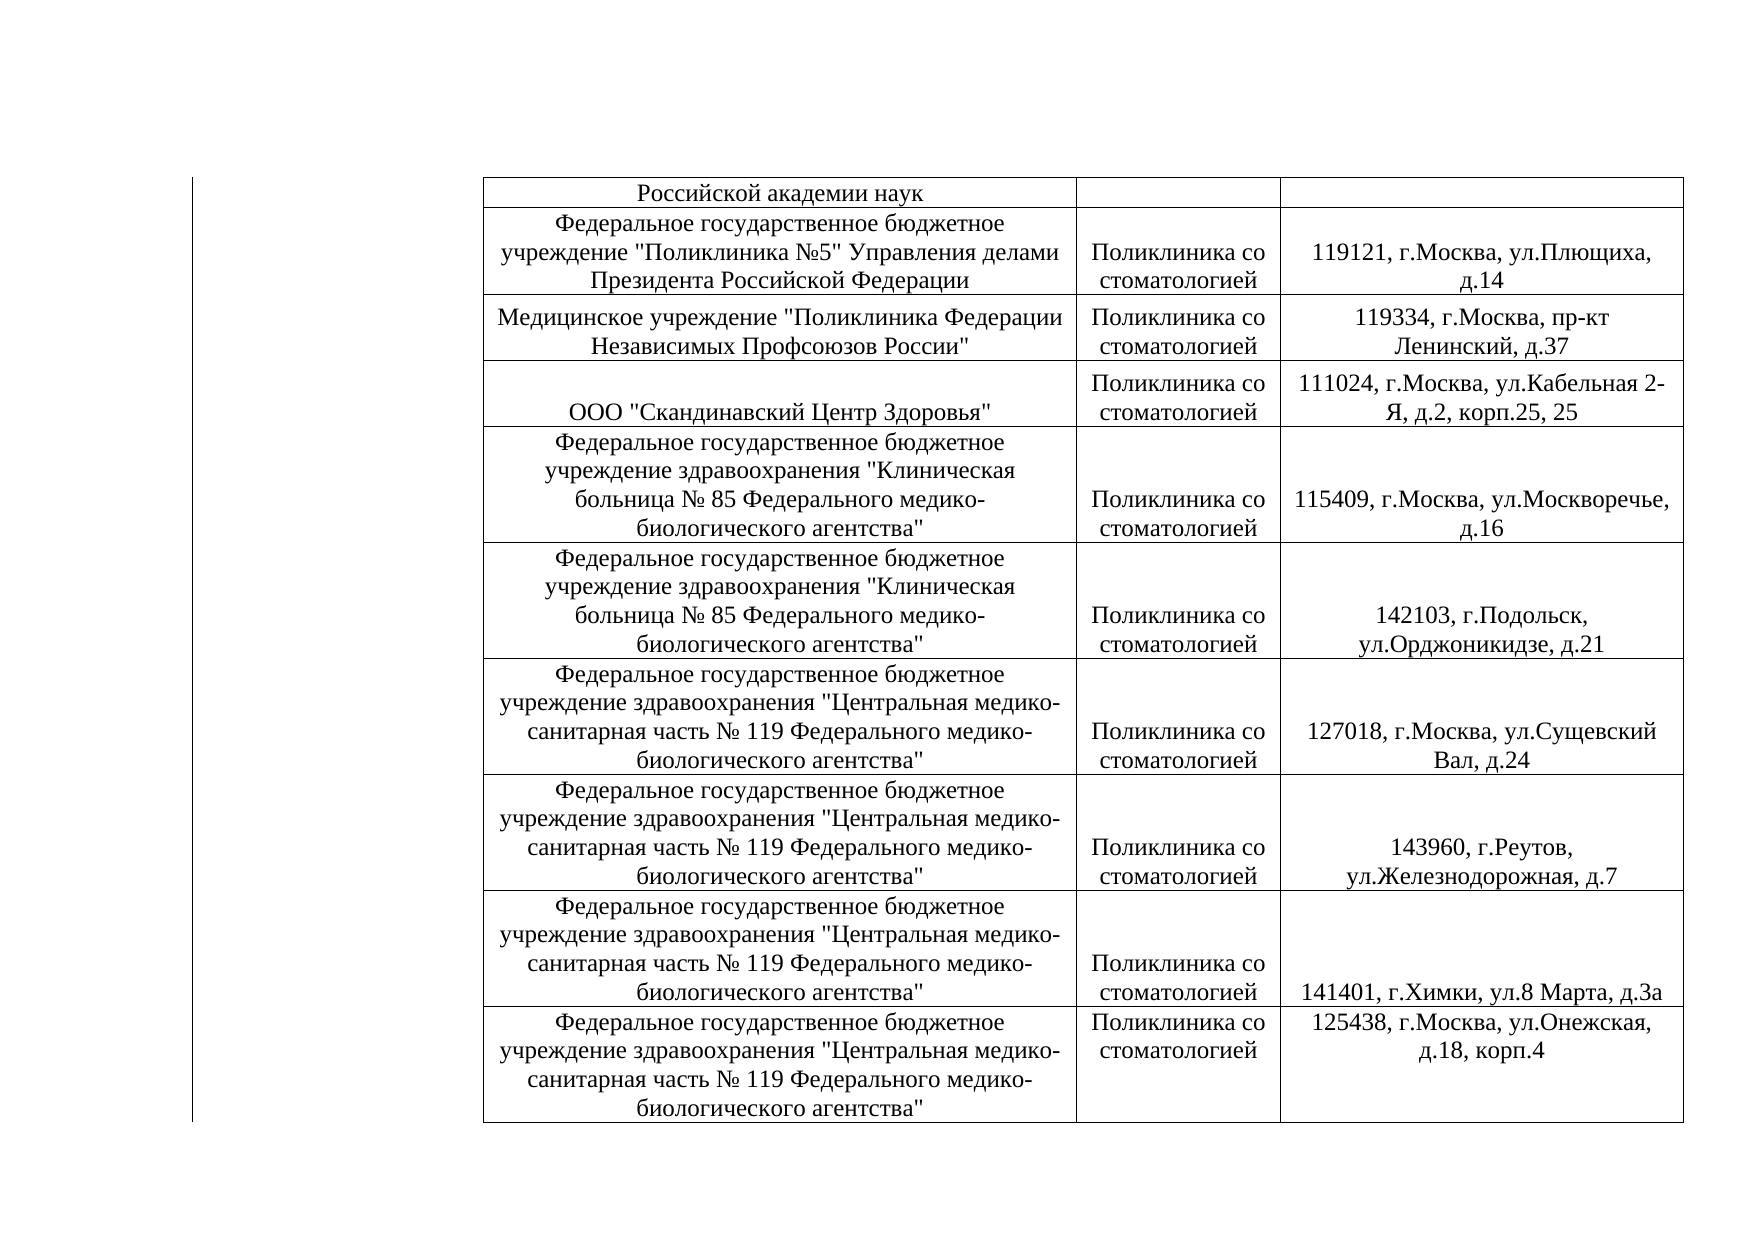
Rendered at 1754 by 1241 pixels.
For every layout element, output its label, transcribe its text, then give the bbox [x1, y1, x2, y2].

table_cell 142103, г.Подольск, ул.Орджоникидзе, д.21 [1281, 543, 1683, 658]
table_cell Федеральное государственное бюджетное учреждение "Поликлиника №5" Управления делами Президента Российской Федерации [484, 208, 1076, 294]
table_cell Поликлиника со стоматологией [1077, 659, 1280, 774]
table_cell Федеральное государственное бюджетное учреждение здравоохранения "Центральная медико-санитарная часть № 119 Федерального медико-биологического агентства" [484, 775, 1076, 890]
table_cell Поликлиника со стоматологией [1077, 775, 1280, 890]
table_cell Поликлиника со стоматологией [1077, 361, 1280, 426]
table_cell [1077, 1007, 1280, 1122]
table_cell 127018, г.Москва, ул.Сущевский Вал, д.24 [1281, 659, 1683, 774]
table_cell Федеральное государственное бюджетное учреждение здравоохранения "Клиническая больница № 85 Федерального медико-биологического агентства" [484, 543, 1076, 658]
table_cell Федеральное государственное бюджетное учреждение здравоохранения "Центральная медико-санитарная часть № 119 Федерального медико-биологического агентства" [484, 659, 1076, 774]
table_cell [1281, 178, 1683, 207]
table_cell 141401, г.Химки, ул.8 Марта, д.3а [1281, 891, 1683, 1006]
table_cell 111024, г.Москва, ул.Кабельная 2-Я, д.2, корп.25, 25 [1281, 361, 1683, 426]
table_cell 125438, г.Москва, ул.Онежская, д.18, корп.4 [1281, 1007, 1683, 1122]
table_cell 119334, г.Москва, пр-кт Ленинский, д.37 [1281, 295, 1683, 360]
table_cell Федеральное государственное бюджетное учреждение здравоохранения "Центральная медико-санитарная часть № 119 Федерального медико-биологического агентства" [484, 891, 1076, 1006]
table_cell Поликлиника со стоматологией [1077, 543, 1280, 658]
table_cell 119121, г.Москва, ул.Плющиха, д.14 [1281, 208, 1683, 294]
table_cell Федеральное государственное бюджетное учреждение здравоохранения "Центральная медико-санитарная часть № 119 Федерального медико-биологического агентства" [484, 1007, 1076, 1122]
table_cell Федеральное государственное бюджетное учреждение здравоохранения "Клиническая больница № 85 Федерального медико-биологического агентства" [484, 427, 1076, 542]
table_cell 115409, г.Москва, ул.Москворечье, д.16 [1281, 427, 1683, 542]
table_cell Медицинское учреждение "Поликлиника Федерации Независимых Профсоюзов России" [484, 295, 1076, 360]
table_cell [1077, 178, 1280, 207]
table_cell ООО "Скандинавский Центр Здоровья" [484, 361, 1076, 426]
table_cell Поликлиника со стоматологией [1077, 427, 1280, 542]
table_cell Поликлиника со стоматологией [1077, 891, 1280, 1006]
table_cell Поликлиника со стоматологией [1077, 295, 1280, 360]
table_cell 143960, г.Реутов, ул.Железнодорожная, д.7 [1281, 775, 1683, 890]
table_cell Поликлиника со стоматологией [1077, 208, 1280, 294]
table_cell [484, 178, 1076, 207]
